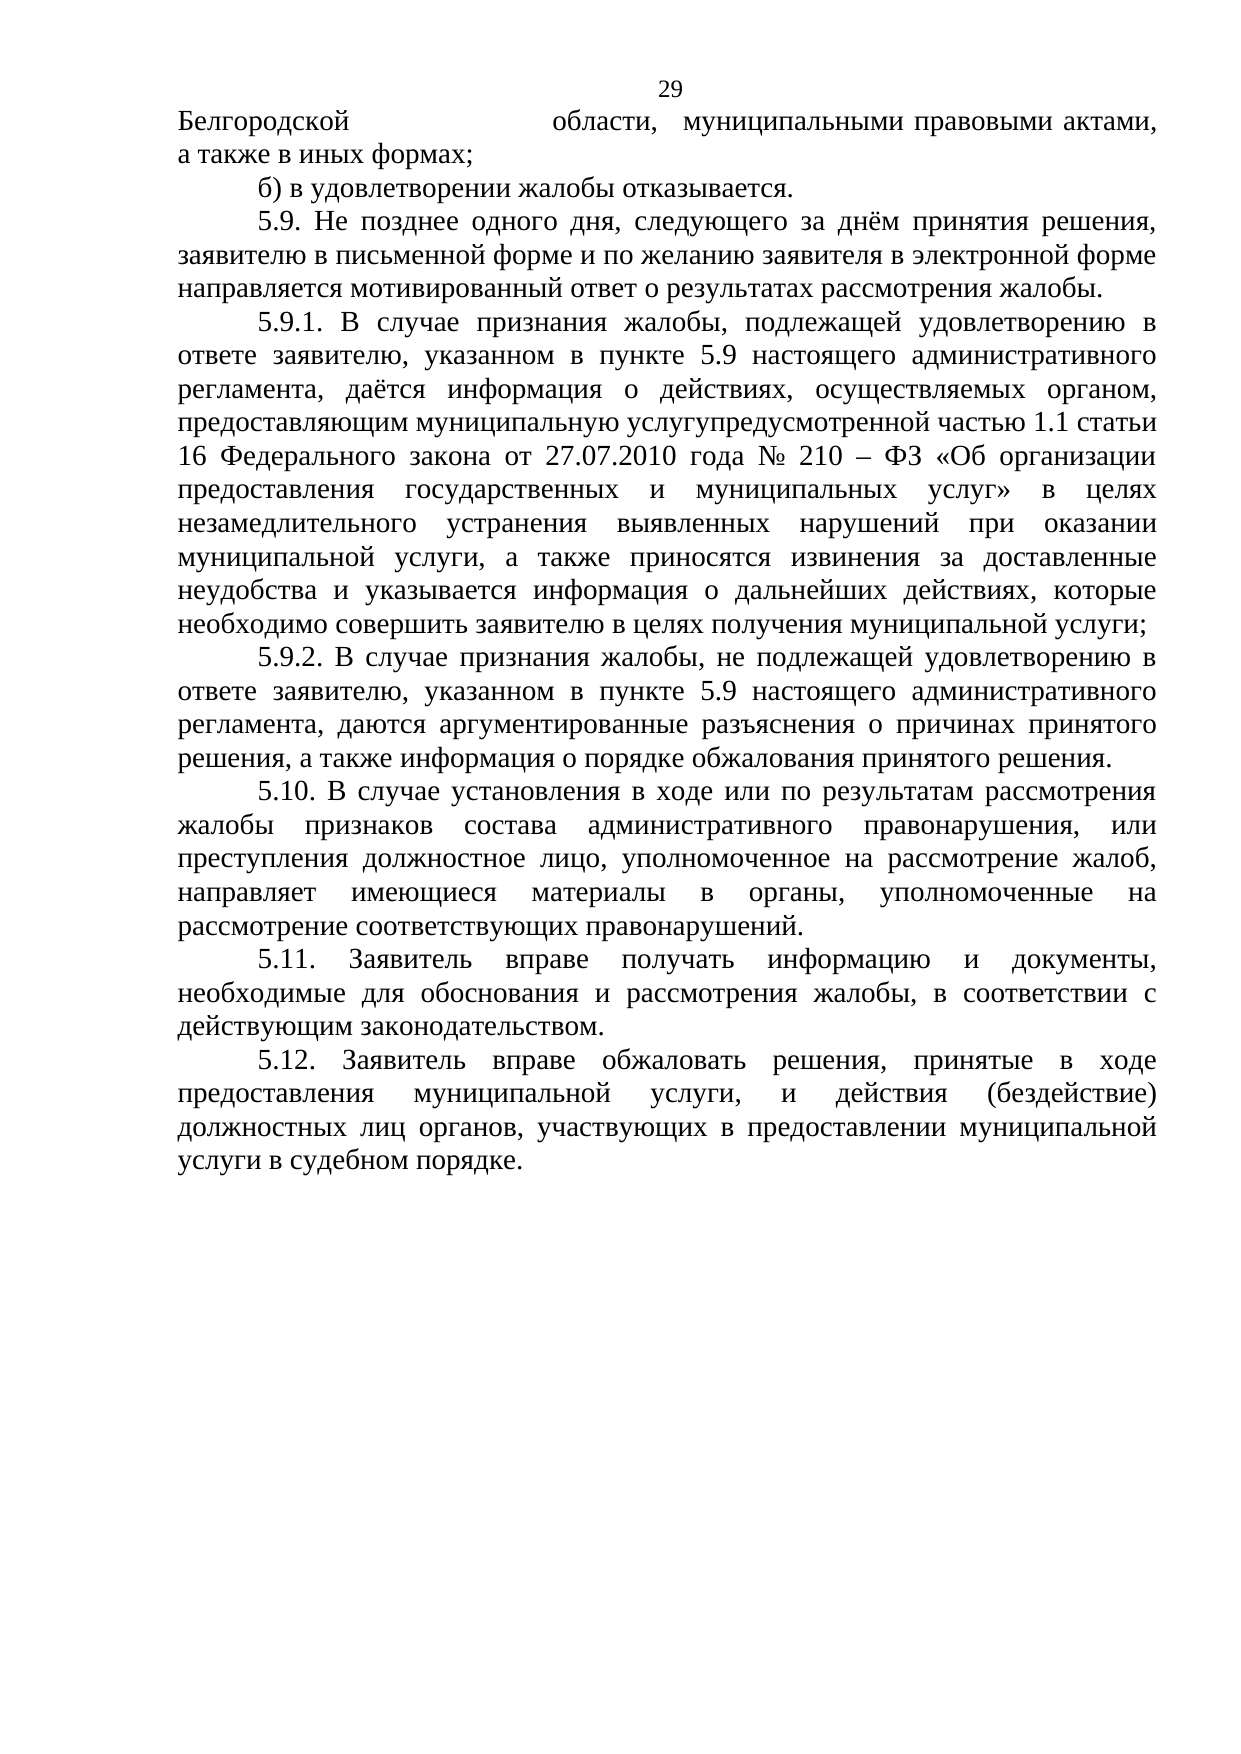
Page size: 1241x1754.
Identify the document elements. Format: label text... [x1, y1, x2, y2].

text 5.10. В случае установления в ходе или по результатам рассмотрения жалобы признаков состава административного правонарушения, или преступления должностное лицо, уполномоченное на рассмотрение жалоб, направляет имеющиеся материалы в органы, уполномоченные на рассмотрение соответствующих правонарушений. [177, 773, 1158, 941]
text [177, 103, 1158, 170]
text 5.12. Заявитель вправе обжаловать решения, принятые в ходе предоставления муниципальной услуги, и действия (бездействие) должностных лиц органов, участвующих в предоставлении муниципальной услуги в судебном порядке. [177, 1042, 1158, 1176]
text 5.9.1. В случае признания жалобы, подлежащей удовлетворению в ответе заявителю, указанном в пункте 5.9 настоящего административного регламента, даётся информация о действиях, осуществляемых органом, предоставляющим муниципальную услугупредусмотренной частью 1.1 статьи 16 Федерального закона от 27.07.2010 года № 210 – ФЗ «Об организации предоставления государственных и муниципальных услуг» в целях незамедлительного устранения выявленных нарушений при оказании муниципальной услуги, а также приносятся извинения за доставленные неудобства и указывается информация о дальнейших действиях, которые необходимо совершить заявителю в целях получения муниципальной услуги; [177, 304, 1158, 639]
text б) в удовлетворении жалобы отказывается. [177, 170, 1158, 203]
text 5.9. Не позднее одного дня, следующего за днём принятия решения, заявителю в письменной форме и по желанию заявителя в электронной форме направляется мотивированный ответ о результатах рассмотрения жалобы. [177, 203, 1158, 304]
text 5.9.2. В случае признания жалобы, не подлежащей удовлетворению в ответе заявителю, указанном в пункте 5.9 настоящего административного регламента, даются аргументированные разъяснения о причинах принятого решения, а также информация о порядке обжалования принятого решения. [177, 639, 1158, 773]
text 5.11. Заявитель вправе получать информацию и документы, необходимые для обоснования и рассмотрения жалобы, в соответствии с действующим законодательством. [177, 941, 1158, 1042]
